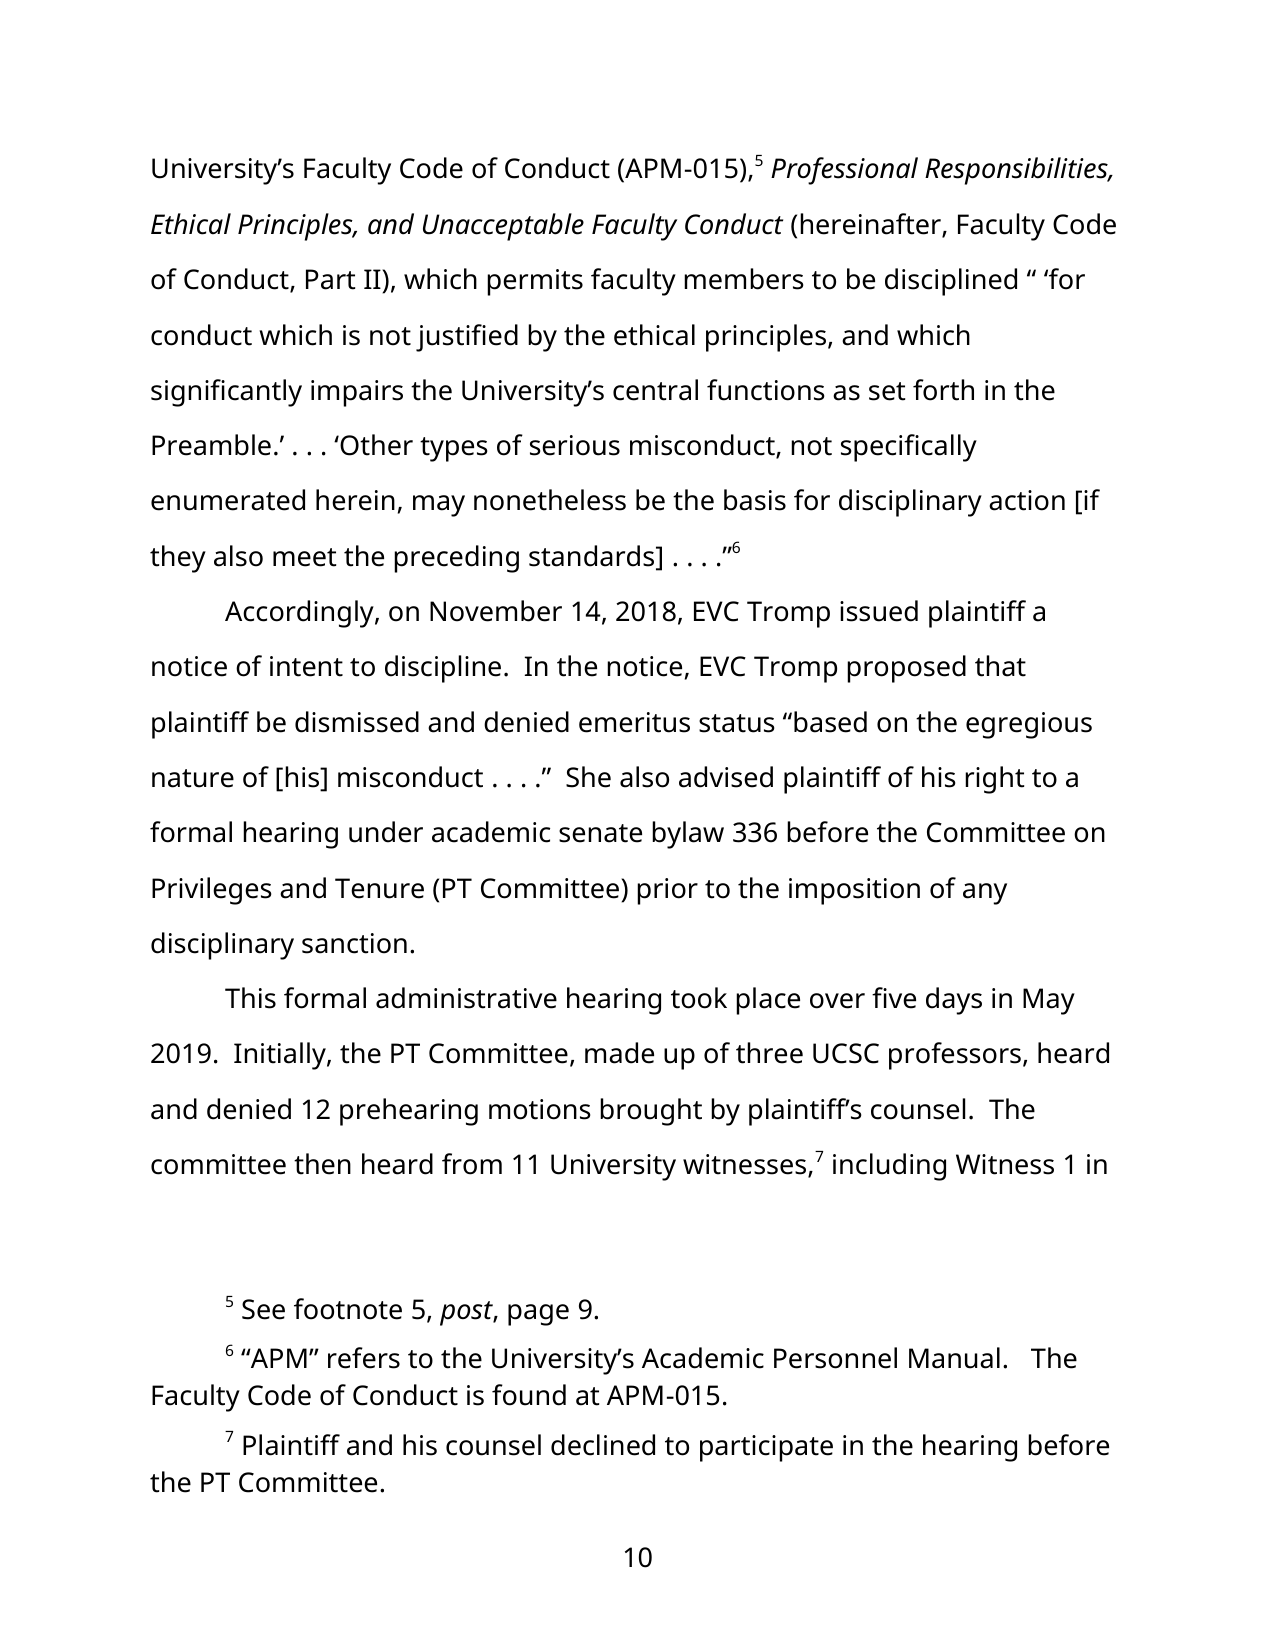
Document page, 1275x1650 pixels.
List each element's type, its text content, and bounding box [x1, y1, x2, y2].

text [150, 980, 1125, 1182]
text Accordingly, on November 14, 2018, EVC Tromp issued plaintiff a notice of intent to discipline. In the notice, EVC Tromp proposed that plaintiff be dismissed and denied emeritus status “based on the egregious nature of [his] misconduct . . . .” She also advised plaintiff of his right to a formal hearing under academic senate bylaw 336 before the Committee on Privileges and Tenure (PT Committee) prior to the imposition of any disciplinary sanction. [150, 592, 1125, 961]
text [150, 150, 1125, 574]
